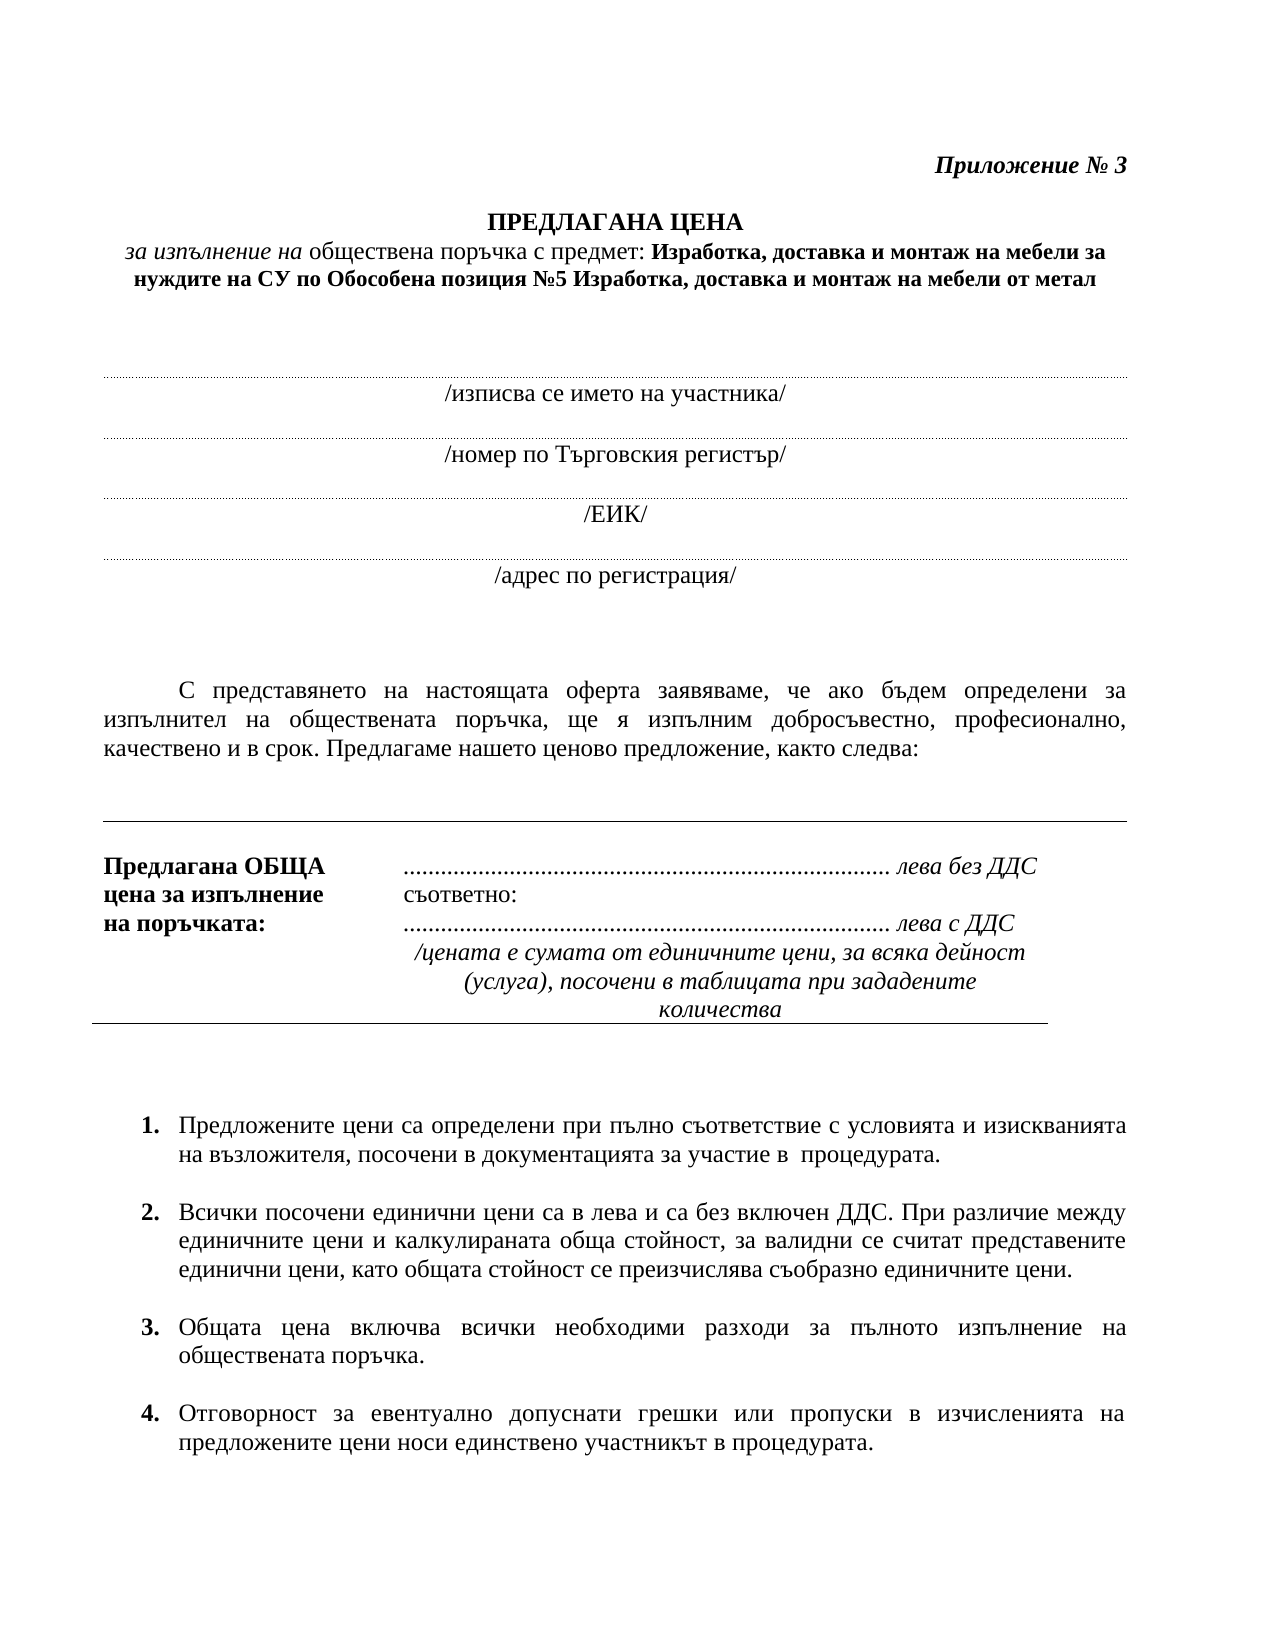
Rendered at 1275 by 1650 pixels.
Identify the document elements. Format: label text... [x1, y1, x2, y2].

text /изписва се името на участника/ [103, 378, 1127, 407]
table_header Предлагана ОБЩА цена за изпълнение на поръчката: [92, 822, 366, 1023]
list Предложените цени са определени при пълно съответствие с условията и изискванията на възложителя, посочени в документацията за участие в процедурата. [141, 1111, 1127, 1168]
list Всички посочени единични цени са в лева и са без включен ДДС. При различие между единичните цени и калкулираната обща стойност, за валидни се считат представените единични цени, като общата стойност се преизчислява съобразно единичните цени. [141, 1197, 1127, 1283]
text /адрес по регистрация/ [103, 560, 1127, 589]
list Общата цена включва всички необходими разходи за пълното изпълнение на обществената поръчка. [141, 1312, 1127, 1369]
text за изпълнение на обществена поръчка с предмет: Изработка, доставка и монтаж на мебели за нуждите на СУ по Обособена позиция №5 Изработка, доставка и монтаж на мебели от метал [103, 236, 1127, 291]
table_header .............................................................................. лева без ДДС съответно: .............................................................................. лева с ДДС /цената е сумата от единичните цени, за всяка дейност (услуга), посочени в таблицата при зададените количества [366, 822, 1048, 1023]
text /ЕИК/ [103, 499, 1127, 528]
list Отговорност за евентуално допуснати грешки или пропуски в изчисленията на предложените цени носи единствено участникът в процедурата. [141, 1398, 1127, 1456]
text Приложение № 3 [103, 150, 1127, 179]
text /номер по Търговския регистър/ [103, 439, 1127, 468]
text С представянето на настоящата оферта заявяваме, че ако бъдем определени за изпълнител на обществената поръчка, ще я изпълним добросъвестно, професионално, качествено и в срок. Предлагаме нашето ценово предложение, както следва: [103, 675, 1127, 761]
text Предлагана цена [103, 207, 1127, 236]
